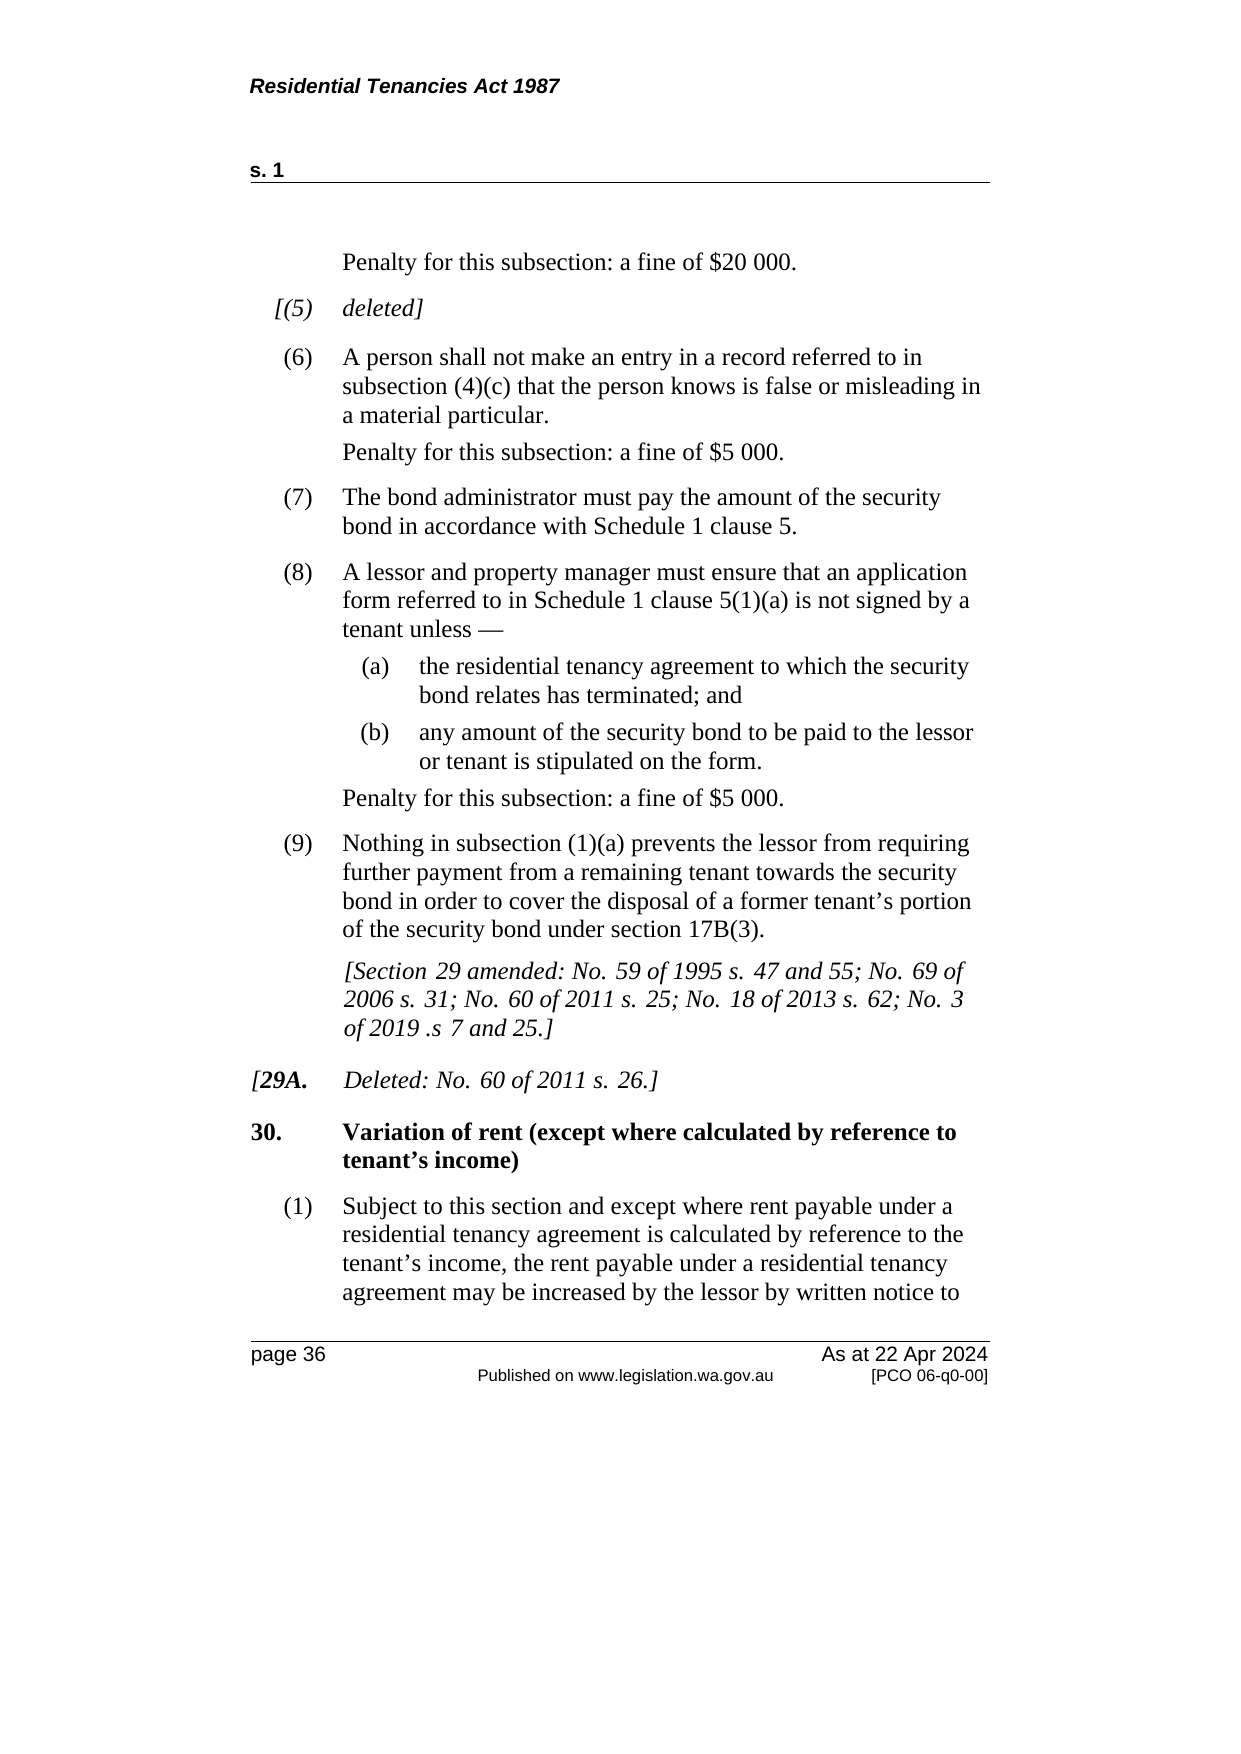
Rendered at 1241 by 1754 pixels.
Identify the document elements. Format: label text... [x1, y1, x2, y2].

text (6) A person shall not make an entry in a record referred to in subsection (4)(c) that the person knows is false or misleading in a material particular. [251, 342, 990, 429]
text Penalty for this subsection: a fine of $5 000. [251, 437, 990, 466]
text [251, 1191, 990, 1306]
text (b) any amount of the security bond to be paid to the lessor or tenant is stipulated on the form. [251, 717, 990, 774]
subtitle 30. Variation of rent (except where calculated by reference to tenant’s income) [251, 1117, 990, 1174]
text Penalty for this subsection: a fine of $5 000. [251, 783, 990, 812]
text [(5) deleted] [251, 293, 990, 322]
text Penalty for this subsection: a fine of $20 000. [251, 247, 990, 276]
text [29A. Deleted: No. 60 of 2011 s. 26.] [251, 1065, 990, 1094]
text (9) Nothing in subsection (1)(a) prevents the lessor from requiring further payment from a remaining tenant towards the security bond in order to cover the disposal of a former tenant’s portion of the security bond under section 17B(3). [251, 828, 990, 943]
text (8) A lessor and property manager must ensure that an application form referred to in Schedule 1 clause 5(1)(a) is not signed by a tenant unless — [251, 557, 990, 643]
text (a) the residential tenancy agreement to which the security bond relates has terminated; and [251, 651, 990, 709]
text (7) The bond administrator must pay the amount of the security bond in accordance with Schedule 1 clause 5. [251, 482, 990, 540]
text [Section 29 amended: No. 59 of 1995 s. 47 and 55; No. 69 of 2006 s. 31; No. 60 of 2011 s. 25; No. 18 of 2013 s. 62; No. 3 of 2019 .s 7 and 25.] [251, 956, 990, 1042]
